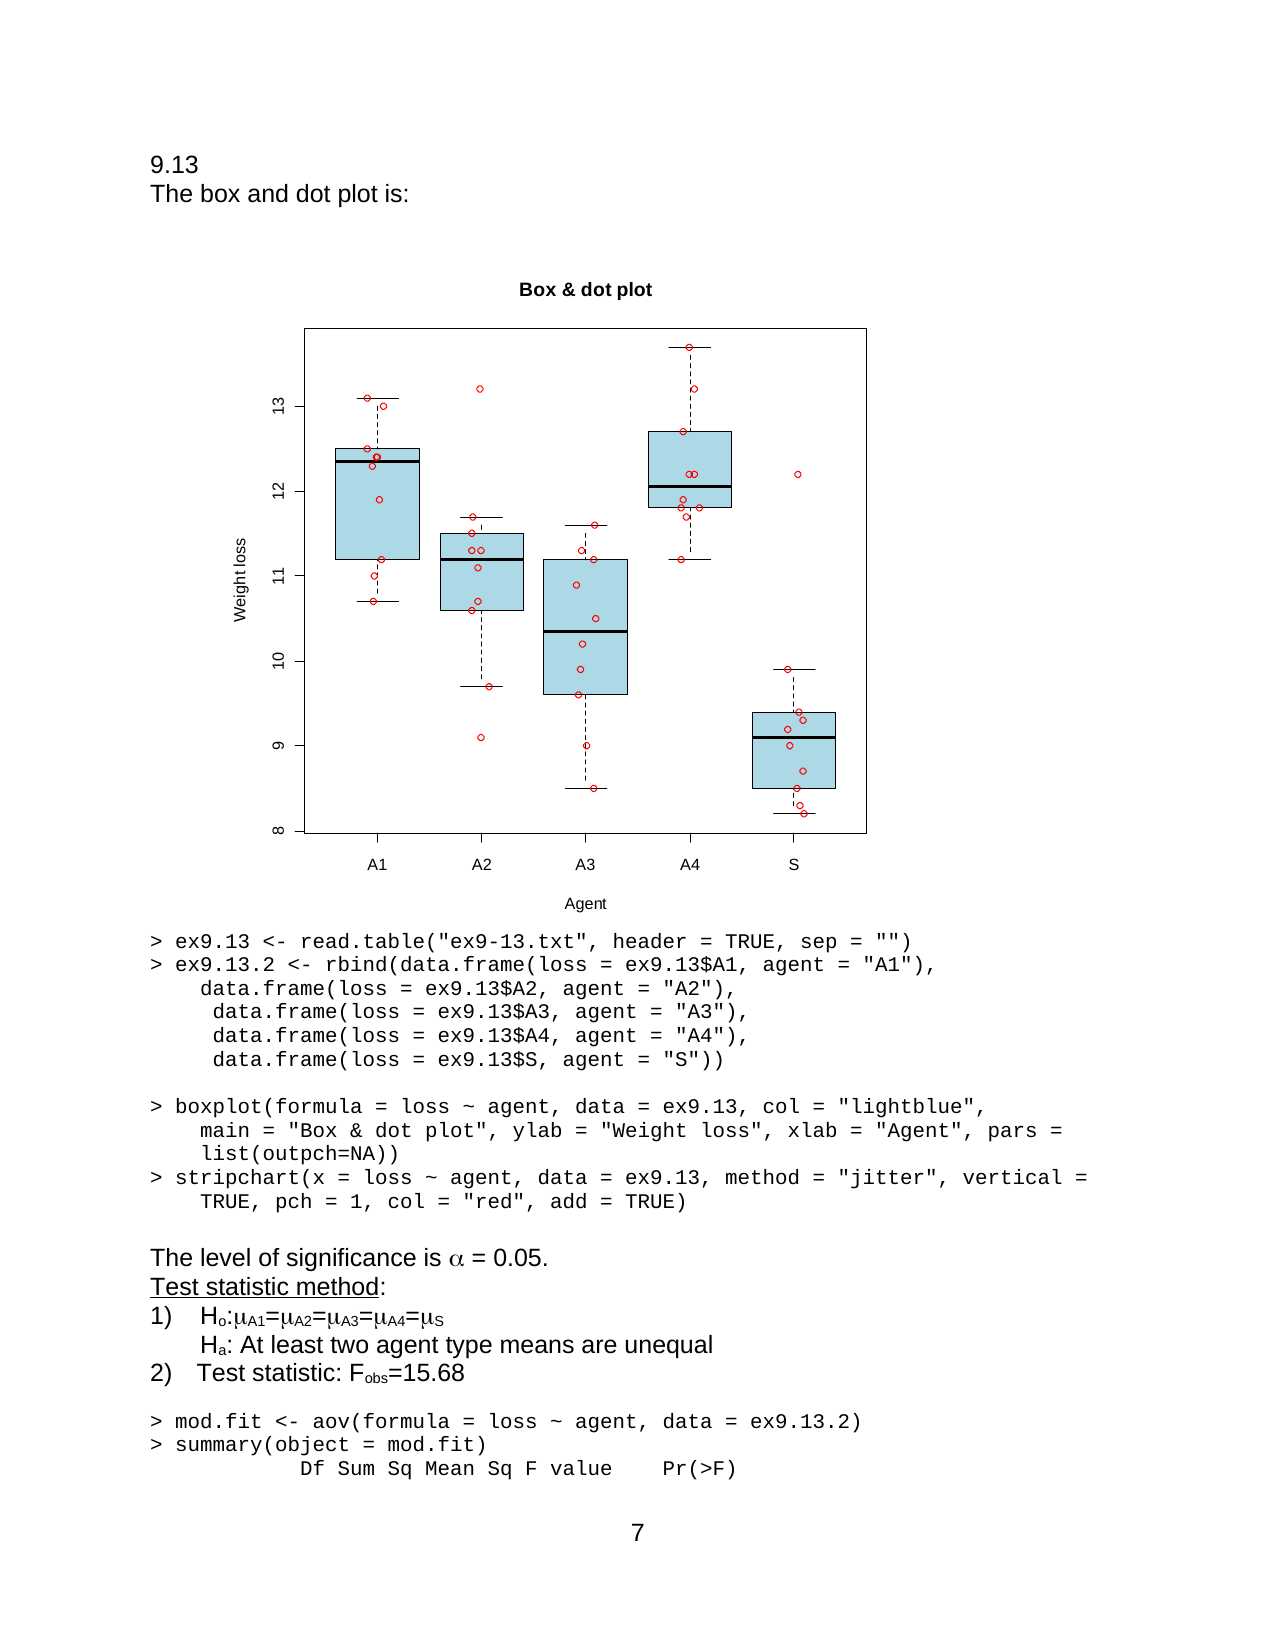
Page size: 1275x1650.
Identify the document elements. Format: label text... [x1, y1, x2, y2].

text data.frame(loss = ex9.13$A3, agent = "A3"), [150, 1002, 1125, 1025]
text > mod.fit <- aov(formula = loss ~ agent, data = ex9.13.2) [150, 1411, 1125, 1434]
list Test statistic: Fobs=15.68 [150, 1358, 1125, 1387]
text > summary(object = mod.fit) [150, 1434, 1125, 1458]
text data.frame(loss = ex9.13$S, agent = "S")) [150, 1049, 1125, 1072]
text The box and dot plot is: [150, 179, 1125, 207]
text Test statistic method: [150, 1272, 1125, 1301]
text > boxplot(formula = loss ~ agent, data = ex9.13, col = "lightblue", [150, 1096, 1125, 1120]
text 9.13 [150, 150, 1125, 179]
list Ho:A1=A2=A3=A4=S [150, 1301, 1125, 1329]
text main = "Box & dot plot", ylab = "Weight loss", xlab = "Agent", pars = [150, 1120, 1125, 1143]
text Df Sum Sq Mean Sq F value Pr(>F) [150, 1458, 1125, 1482]
text > ex9.13 <- read.table("ex9-13.txt", header = TRUE, sep = "") [150, 931, 1125, 954]
text data.frame(loss = ex9.13$A2, agent = "A2"), [150, 978, 1125, 1002]
text The level of significance is = 0.05. [150, 1243, 1125, 1272]
text > stripchart(x = loss ~ agent, data = ex9.13, method = "jitter", vertical = [150, 1167, 1125, 1191]
text data.frame(loss = ex9.13$A4, agent = "A4"), [150, 1025, 1125, 1049]
text > ex9.13.2 <- rbind(data.frame(loss = ex9.13$A1, agent = "A1"), [150, 954, 1125, 978]
text list(outpch=NA)) [150, 1143, 1125, 1167]
text TRUE, pch = 1, col = "red", add = TRUE) [150, 1191, 1125, 1214]
text Ha: At least two agent type means are unequal [200, 1329, 1125, 1358]
